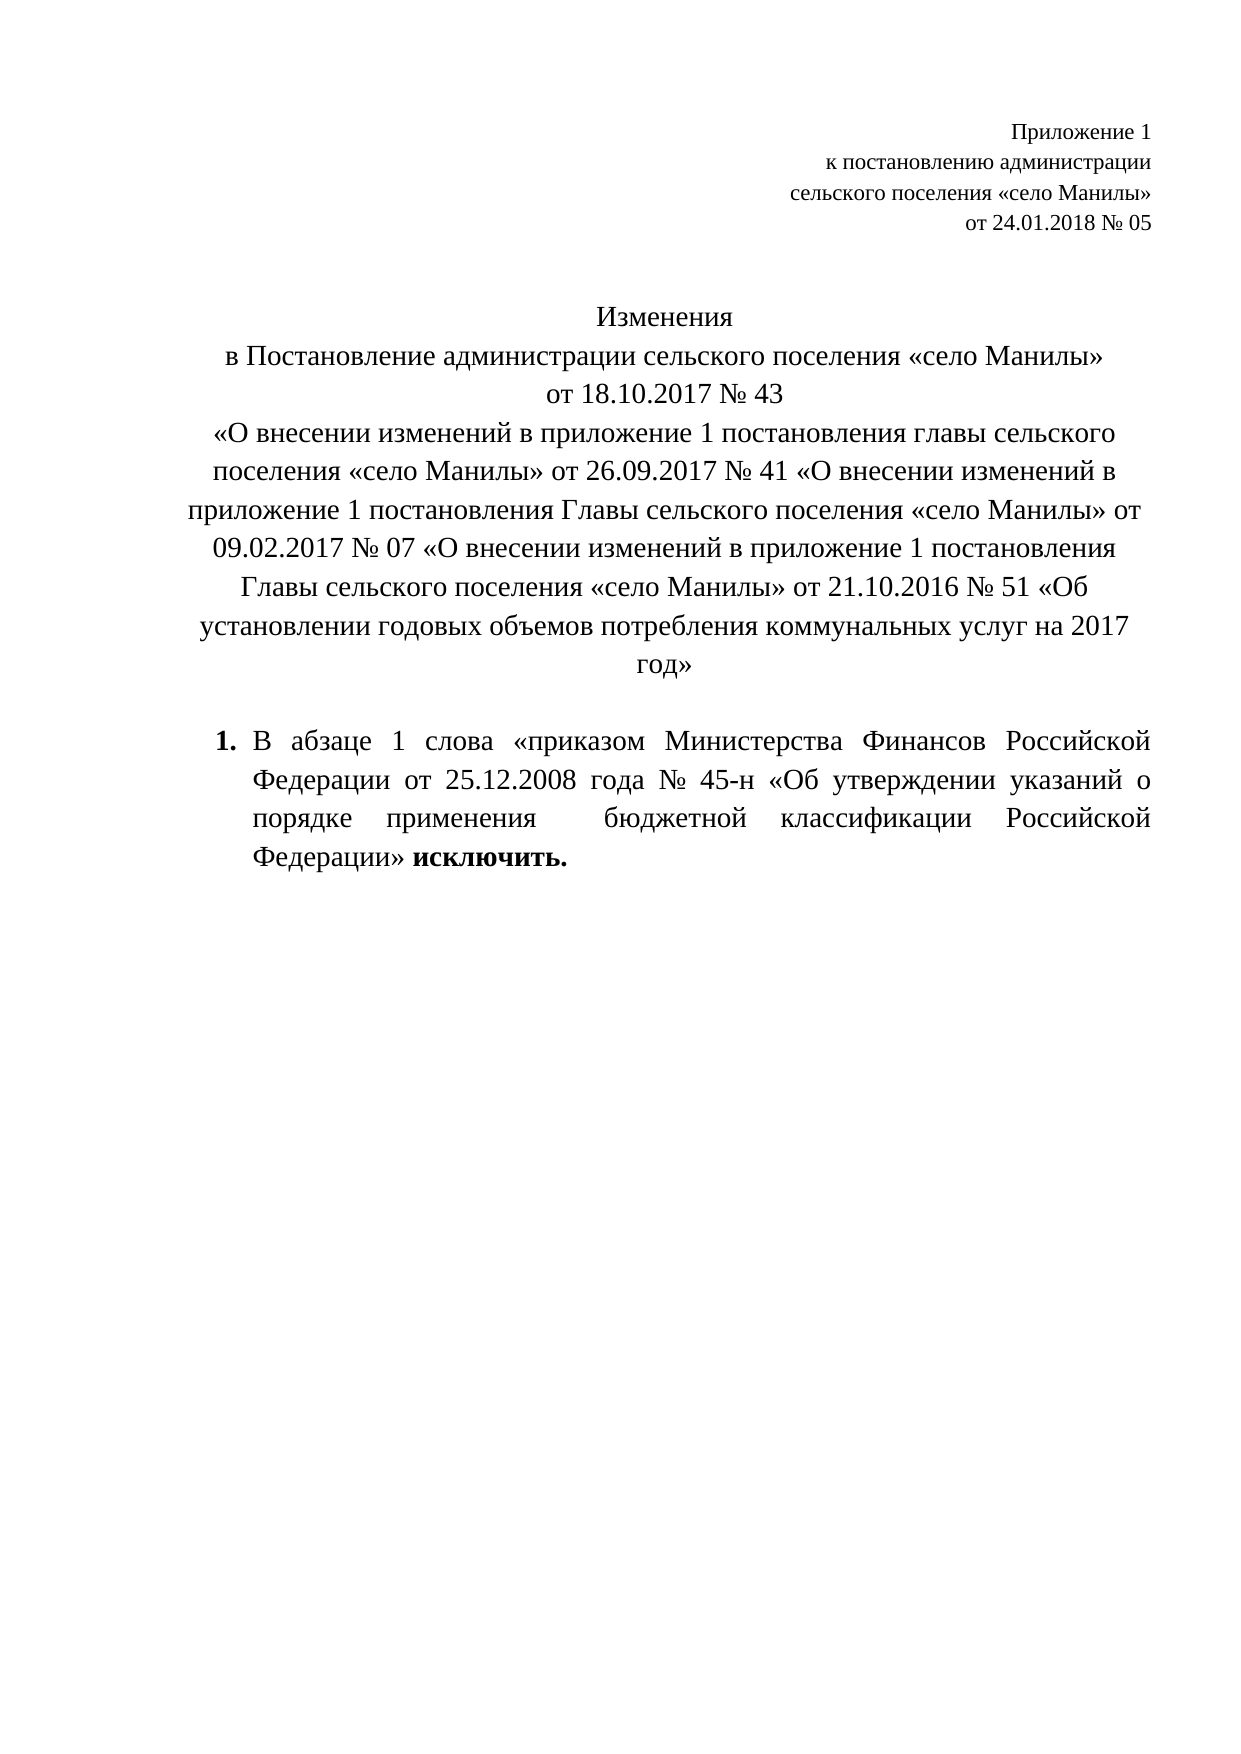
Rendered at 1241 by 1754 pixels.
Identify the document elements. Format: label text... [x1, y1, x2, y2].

text Изменения [177, 299, 1152, 333]
text от 18.10.2017 № 43 [177, 376, 1152, 410]
text в Постановление администрации сельского поселения «село Манилы» [177, 338, 1152, 371]
text от 24.01.2018 № 05 [177, 209, 1152, 235]
text Приложение 1 [177, 118, 1152, 144]
text сельского поселения «село Манилы» [177, 178, 1152, 205]
text к постановлению администрации [177, 148, 1152, 175]
text «О внесении изменений в приложение 1 постановления главы сельского поселения «село Манилы» от 26.09.2017 № 41 «О внесении изменений в приложение 1 постановления Главы сельского поселения «село Манилы» от 09.02.2017 № 07 «О внесении изменений в приложение 1 постановления Главы сельского поселения «село Манилы» от 21.10.2016 № 51 «Об установлении годовых объемов потребления коммунальных услуг на 2017 год» [177, 415, 1152, 680]
list В абзаце 1 слова «приказом Министерства Финансов Российской Федерации от 25.12.2008 года № 45-н «Об утверждении указаний о порядке применения бюджетной классификации Российской Федерации» исключить. [215, 723, 1152, 872]
